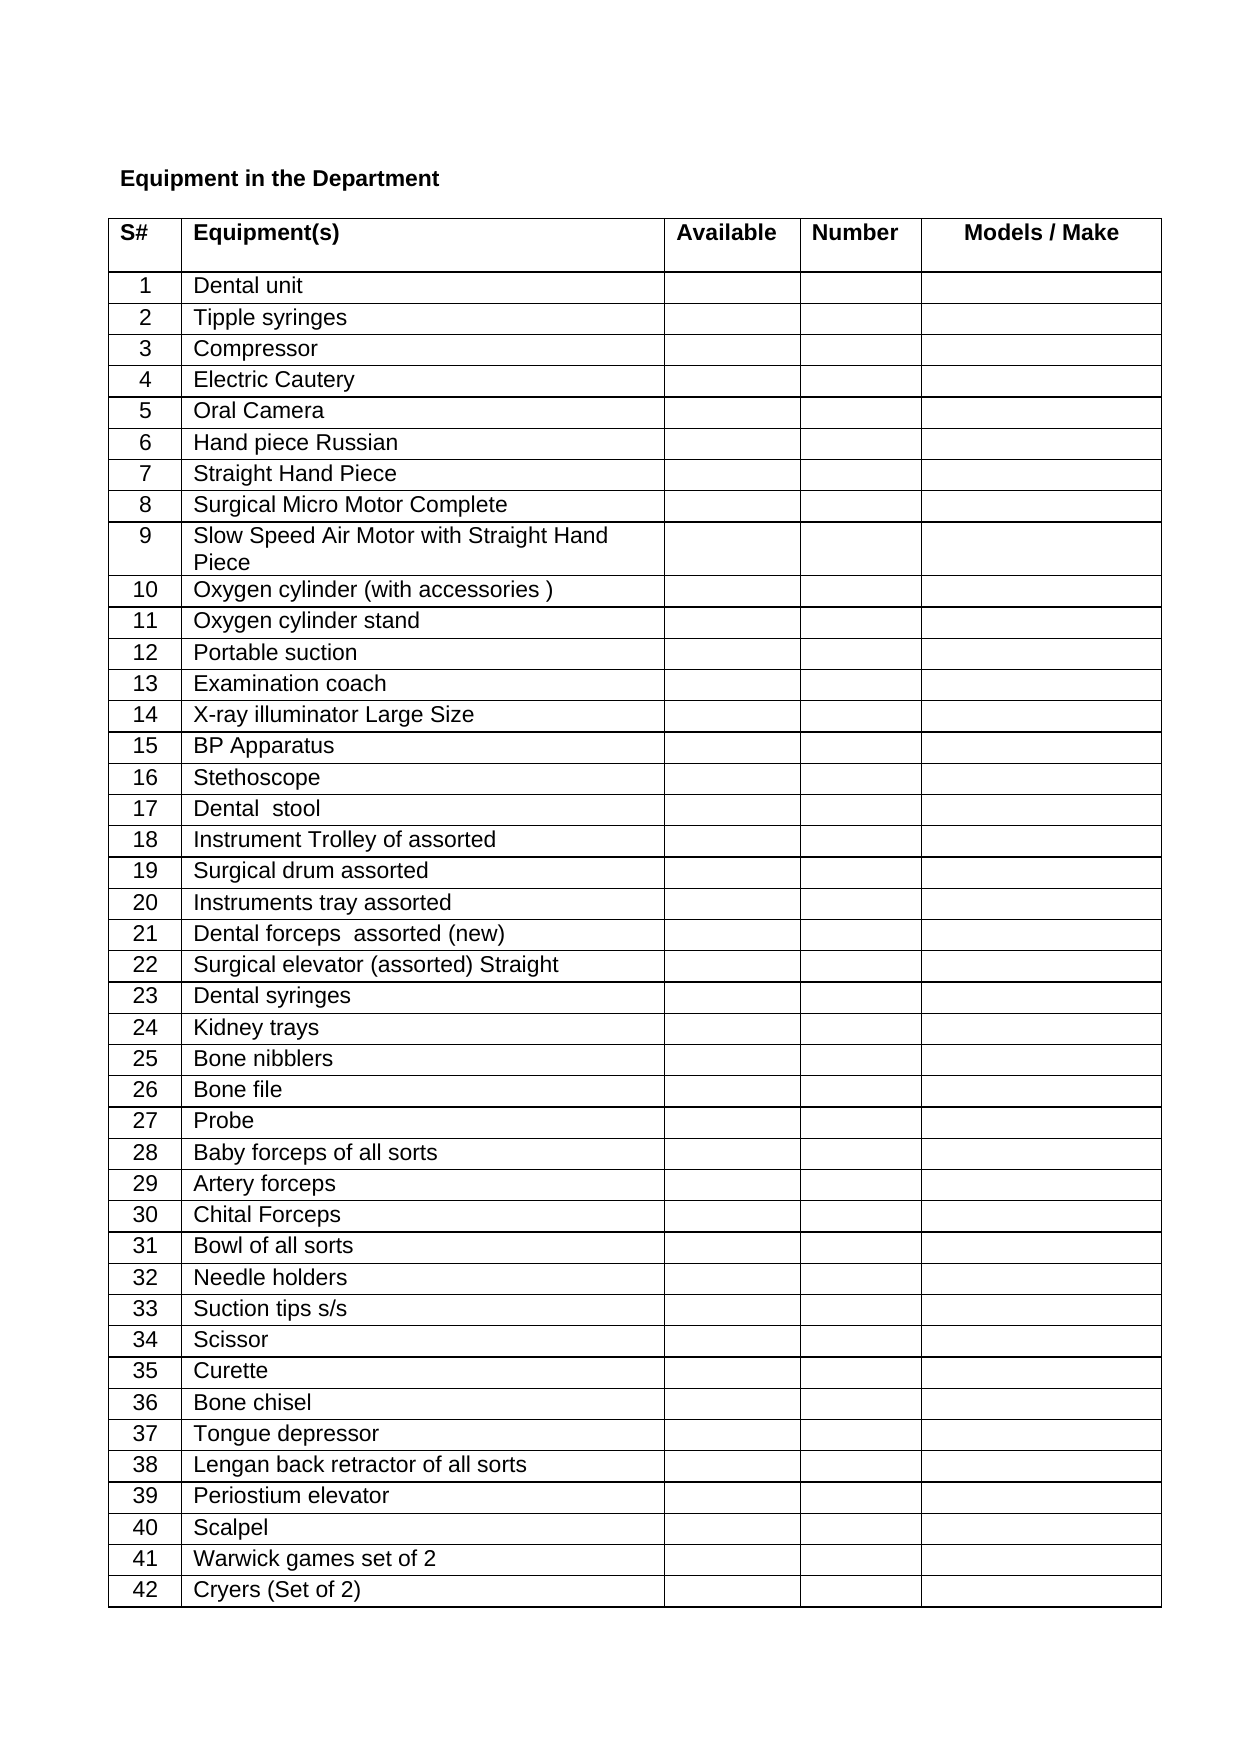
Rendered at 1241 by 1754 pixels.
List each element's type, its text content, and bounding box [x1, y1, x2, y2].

table_cell [922, 1451, 1161, 1481]
table_header Equipment(s) [182, 219, 664, 271]
table_cell [922, 1170, 1161, 1200]
table_cell 18 [109, 826, 181, 856]
table_cell Needle holders [182, 1264, 664, 1294]
table_cell Straight Hand Piece [182, 460, 664, 490]
table_cell [922, 826, 1161, 856]
table_cell [801, 639, 921, 669]
table_cell [801, 764, 921, 794]
table_cell 9 [109, 523, 181, 575]
table_cell 16 [109, 764, 181, 794]
table_cell Portable suction [182, 639, 664, 669]
table_cell Chital Forceps [182, 1201, 664, 1231]
table_cell [665, 429, 800, 459]
table_cell Cryers (Set of 2) [182, 1576, 664, 1606]
table_cell [801, 1326, 921, 1356]
table_cell [665, 1483, 800, 1513]
table_cell [922, 1326, 1161, 1356]
table_cell [801, 1514, 921, 1544]
table_cell [801, 1358, 921, 1388]
table_cell [922, 523, 1161, 575]
table_cell Scalpel [182, 1514, 664, 1544]
table_cell [922, 398, 1161, 428]
table_cell Surgical Micro Motor Complete [182, 491, 664, 521]
table_cell [665, 1295, 800, 1325]
table_cell [801, 1108, 921, 1138]
table_cell X-ray illuminator Large Size [182, 701, 664, 731]
table_cell [665, 795, 800, 825]
table_cell [801, 608, 921, 638]
table_cell [801, 1295, 921, 1325]
table_cell Bone chisel [182, 1389, 664, 1419]
table_cell 39 [109, 1483, 181, 1513]
table_cell 2 [109, 304, 181, 334]
table_cell [665, 889, 800, 919]
table_cell 30 [109, 1201, 181, 1231]
table_cell Tongue depressor [182, 1420, 664, 1450]
table_cell [801, 920, 921, 950]
table_cell [922, 1045, 1161, 1075]
table_cell [665, 983, 800, 1013]
table_cell Curette [182, 1358, 664, 1388]
table_cell [665, 858, 800, 888]
table_cell [665, 1170, 800, 1200]
table_cell [922, 1483, 1161, 1513]
table_cell 26 [109, 1076, 181, 1106]
table_cell Dental unit [182, 273, 664, 303]
table_cell [801, 1451, 921, 1481]
table_cell [665, 1514, 800, 1544]
table_cell [801, 366, 921, 396]
table_cell [665, 764, 800, 794]
table_cell [922, 335, 1161, 365]
table_cell 25 [109, 1045, 181, 1075]
table_cell Dental forceps assorted (new) [182, 920, 664, 950]
table_cell [922, 983, 1161, 1013]
table_cell [665, 826, 800, 856]
table_cell [665, 1076, 800, 1106]
table_cell 29 [109, 1170, 181, 1200]
table_cell Instruments tray assorted [182, 889, 664, 919]
table_cell [665, 1014, 800, 1044]
table_cell [801, 889, 921, 919]
table_cell Suction tips s/s [182, 1295, 664, 1325]
table_cell 11 [109, 608, 181, 638]
table_cell [801, 1545, 921, 1575]
table_cell 6 [109, 429, 181, 459]
text Equipment in the Department [120, 165, 1150, 191]
table_cell [801, 951, 921, 981]
table_cell [922, 670, 1161, 700]
table_header Number [801, 219, 921, 271]
table_cell 5 [109, 398, 181, 428]
table_cell [922, 1295, 1161, 1325]
table_cell [801, 429, 921, 459]
table_cell 22 [109, 951, 181, 981]
table_cell Periostium elevator [182, 1483, 664, 1513]
table_cell [922, 1076, 1161, 1106]
table_cell 4 [109, 366, 181, 396]
table_cell 27 [109, 1108, 181, 1138]
table_cell [801, 1420, 921, 1450]
table_cell Dental syringes [182, 983, 664, 1013]
table_cell [922, 429, 1161, 459]
table_cell 20 [109, 889, 181, 919]
table_cell [801, 670, 921, 700]
table_cell [665, 1326, 800, 1356]
table_cell [922, 858, 1161, 888]
table_cell [922, 1358, 1161, 1388]
table_cell [922, 1264, 1161, 1294]
table_cell [922, 1514, 1161, 1544]
table_cell Surgical drum assorted [182, 858, 664, 888]
table_cell Oxygen cylinder (with accessories ) [182, 576, 664, 606]
table_cell [801, 460, 921, 490]
table_cell [922, 608, 1161, 638]
table_cell [801, 795, 921, 825]
table_cell [801, 576, 921, 606]
table_cell [801, 523, 921, 575]
table_cell [665, 304, 800, 334]
table_cell 28 [109, 1139, 181, 1169]
table_cell 38 [109, 1451, 181, 1481]
table_cell Surgical elevator (assorted) Straight [182, 951, 664, 981]
table_cell [801, 304, 921, 334]
table_cell [801, 1264, 921, 1294]
table_cell 37 [109, 1420, 181, 1450]
table_cell [801, 1483, 921, 1513]
table_cell [801, 1201, 921, 1231]
table_cell 32 [109, 1264, 181, 1294]
table_cell [922, 795, 1161, 825]
table_cell [922, 273, 1161, 303]
table_cell 14 [109, 701, 181, 731]
table_cell [801, 701, 921, 731]
table_cell Examination coach [182, 670, 664, 700]
table_cell 17 [109, 795, 181, 825]
table_cell [665, 1108, 800, 1138]
table_cell Artery forceps [182, 1170, 664, 1200]
table_cell [922, 1576, 1161, 1606]
table_cell Slow Speed Air Motor with Straight Hand Piece [182, 523, 664, 575]
table_cell Baby forceps of all sorts [182, 1139, 664, 1169]
table_cell [801, 1389, 921, 1419]
table_cell [665, 576, 800, 606]
table_header Available [665, 219, 800, 271]
table_cell Bowl of all sorts [182, 1233, 664, 1263]
table_cell [665, 491, 800, 521]
table_cell [801, 826, 921, 856]
table_cell [922, 1201, 1161, 1231]
table_cell 31 [109, 1233, 181, 1263]
table_cell 8 [109, 491, 181, 521]
table_cell [665, 460, 800, 490]
table_cell [665, 1389, 800, 1419]
table_cell 3 [109, 335, 181, 365]
table_cell [665, 1545, 800, 1575]
table_cell [665, 523, 800, 575]
table_cell [801, 858, 921, 888]
table_cell Compressor [182, 335, 664, 365]
table_cell [922, 366, 1161, 396]
table_cell [665, 1451, 800, 1481]
table_cell [922, 701, 1161, 731]
table_cell BP Apparatus [182, 733, 664, 763]
table_cell [665, 733, 800, 763]
table_cell Warwick games set of 2 [182, 1545, 664, 1575]
table_cell Lengan back retractor of all sorts [182, 1451, 664, 1481]
table_cell [801, 1170, 921, 1200]
table_cell [801, 273, 921, 303]
table_cell [665, 1420, 800, 1450]
table_cell [665, 701, 800, 731]
table_cell [922, 460, 1161, 490]
table_cell Bone nibblers [182, 1045, 664, 1075]
table_cell [922, 304, 1161, 334]
table_cell 34 [109, 1326, 181, 1356]
table_cell [922, 1139, 1161, 1169]
table_cell [801, 398, 921, 428]
table_header S# [109, 219, 181, 271]
table_cell [801, 733, 921, 763]
table_cell [922, 1108, 1161, 1138]
table_cell 15 [109, 733, 181, 763]
table_cell Scissor [182, 1326, 664, 1356]
table_cell [801, 1045, 921, 1075]
table_cell [665, 1264, 800, 1294]
table_cell 36 [109, 1389, 181, 1419]
table_cell 23 [109, 983, 181, 1013]
table_cell [801, 1139, 921, 1169]
table_cell Dental stool [182, 795, 664, 825]
table_cell [922, 639, 1161, 669]
table_cell [922, 1420, 1161, 1450]
table_cell Bone file [182, 1076, 664, 1106]
table_cell [665, 1139, 800, 1169]
table_cell 1 [109, 273, 181, 303]
table_cell 40 [109, 1514, 181, 1544]
table_cell 35 [109, 1358, 181, 1388]
table_cell [665, 951, 800, 981]
table_cell 7 [109, 460, 181, 490]
table_cell [801, 335, 921, 365]
table_cell [801, 983, 921, 1013]
table_cell 42 [109, 1576, 181, 1606]
table_cell Oxygen cylinder stand [182, 608, 664, 638]
table_cell [801, 1076, 921, 1106]
table_cell [922, 1233, 1161, 1263]
table_cell [665, 1201, 800, 1231]
table_cell [801, 1014, 921, 1044]
table_cell [665, 639, 800, 669]
table_cell [922, 764, 1161, 794]
table_cell 12 [109, 639, 181, 669]
table_cell [922, 576, 1161, 606]
table_cell Instrument Trolley of assorted [182, 826, 664, 856]
table_cell Oral Camera [182, 398, 664, 428]
table_cell [922, 1014, 1161, 1044]
table_cell Electric Cautery [182, 366, 664, 396]
table_cell [922, 920, 1161, 950]
table_cell [665, 608, 800, 638]
table_cell [665, 273, 800, 303]
table_cell [665, 920, 800, 950]
table_cell [922, 733, 1161, 763]
table_cell Tipple syringes [182, 304, 664, 334]
table_cell [922, 951, 1161, 981]
table_cell [665, 335, 800, 365]
table_cell [665, 366, 800, 396]
table_cell [801, 1576, 921, 1606]
table_cell Kidney trays [182, 1014, 664, 1044]
table_cell Stethoscope [182, 764, 664, 794]
table_cell [665, 1045, 800, 1075]
table_cell [922, 1389, 1161, 1419]
table_cell [665, 1358, 800, 1388]
table_cell 21 [109, 920, 181, 950]
table_cell [665, 1576, 800, 1606]
table_cell 33 [109, 1295, 181, 1325]
table_cell [922, 1545, 1161, 1575]
table_cell [922, 889, 1161, 919]
table_cell [665, 670, 800, 700]
table_cell [665, 398, 800, 428]
table_cell [665, 1233, 800, 1263]
table_cell [922, 491, 1161, 521]
table_cell Probe [182, 1108, 664, 1138]
table_cell Hand piece Russian [182, 429, 664, 459]
table_cell 19 [109, 858, 181, 888]
table_header Models / Make [922, 219, 1161, 271]
table_cell [801, 1233, 921, 1263]
table_cell 13 [109, 670, 181, 700]
table_cell 24 [109, 1014, 181, 1044]
table_cell [801, 491, 921, 521]
table_cell 41 [109, 1545, 181, 1575]
table_cell 10 [109, 576, 181, 606]
